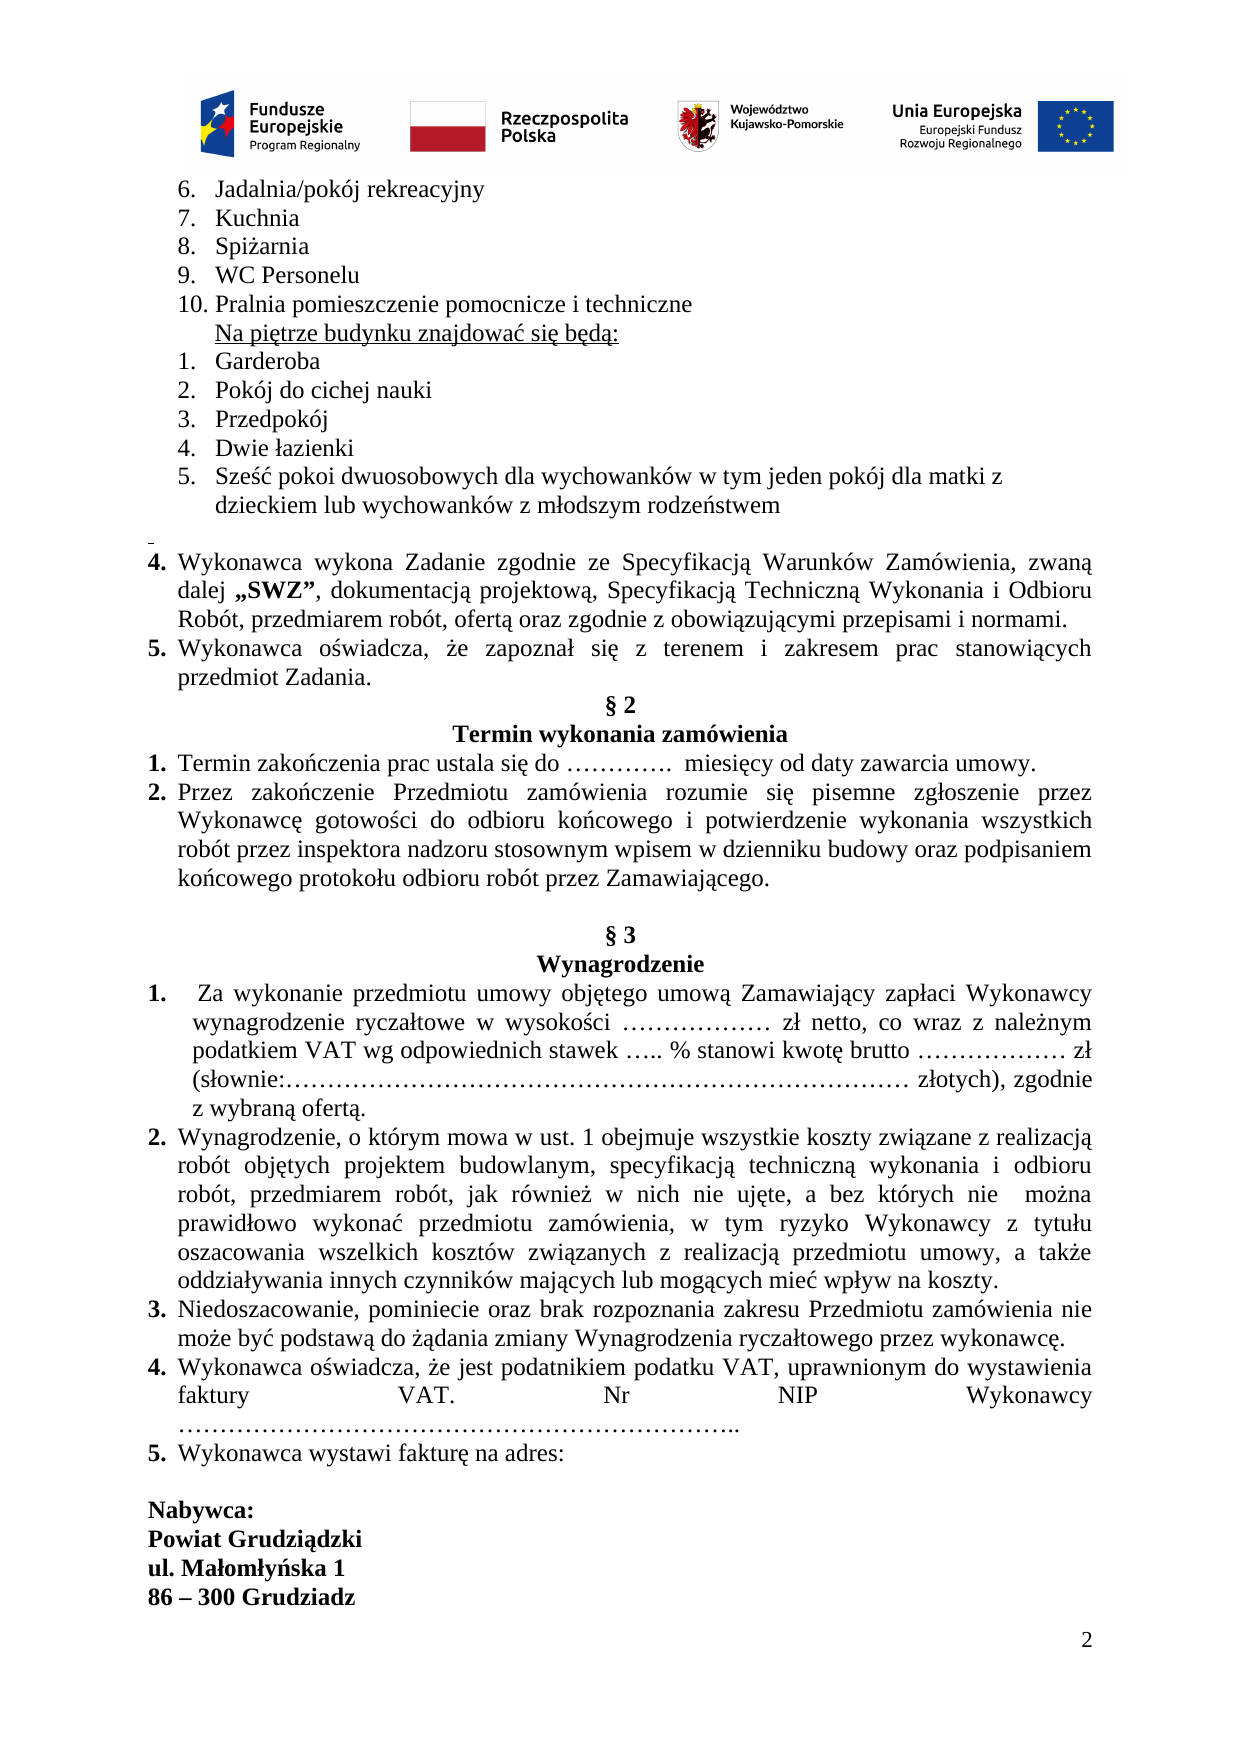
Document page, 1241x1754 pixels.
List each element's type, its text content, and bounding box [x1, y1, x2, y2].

list Za wykonanie przedmiotu umowy objętego umową Zamawiający zapłaci Wykonawcy wynagrodzenie ryczałtowe w wysokości ……………… zł netto, co wraz z należnym podatkiem VAT wg odpowiednich stawek ….. % stanowi kwotę brutto ……………… zł (słownie:………………………………………………………………… złotych), zgodnie z wybraną ofertą. [148, 978, 1093, 1122]
text Powiat Grudziądzki [133, 1524, 1093, 1553]
text § 3 [148, 921, 1093, 949]
text Termin wykonania zamówienia [148, 719, 1093, 748]
list Pralnia pomieszczenie pomocnicze i techniczne [177, 289, 1093, 318]
list Termin zakończenia prac ustala się do …………. miesięcy od daty zawarcia umowy. [148, 748, 1093, 777]
list Dwie łazienki [177, 433, 1093, 461]
list Wykonawca oświadcza, że jest podatnikiem podatku VAT, uprawnionym do wystawienia faktury VAT. Nr NIP Wykonawcy ………………………………………………………….. [148, 1352, 1093, 1438]
list Przedpokój [177, 404, 1093, 433]
text 86 – 300 Grudziadz [133, 1582, 1093, 1611]
list Niedoszacowanie, pominiecie oraz brak rozpoznania zakresu Przedmiotu zamówienia nie może być podstawą do żądania zmiany Wynagrodzenia ryczałtowego przez wykonawcę. [148, 1294, 1093, 1352]
list Jadalnia/pokój rekreacyjny [177, 174, 1093, 203]
list Wykonawca wystawi fakturę na adres: [133, 1438, 1093, 1467]
list Kuchnia [177, 203, 1093, 231]
text ul. Małomłyńska 1 [133, 1553, 1093, 1582]
list Wynagrodzenie, o którym mowa w ust. 1 obejmuje wszystkie koszty związane z realizacją robót objętych projektem budowlanym, specyfikacją techniczną wykonania i odbioru robót, przedmiarem robót, jak również w nich nie ujęte, a bez których nie można prawidłowo wykonać przedmiotu zamówienia, w tym ryzyko Wykonawcy z tytułu oszacowania wszelkich kosztów związanych z realizacją przedmiotu umowy, a także oddziaływania innych czynników mających lub mogących mieć wpływ na koszty. [148, 1122, 1093, 1294]
text Wynagrodzenie [148, 949, 1093, 978]
list Wykonawca oświadcza, że zapoznał się z terenem i zakresem prac stanowiących przedmiot Zadania. [148, 633, 1093, 691]
list Wykonawca wykona Zadanie zgodnie ze Specyfikacją Warunków Zamówienia, zwaną dalej „SWZ”, dokumentacją projektową, Specyfikacją Techniczną Wykonania i Odbioru Robót, przedmiarem robót, ofertą oraz zgodnie z obowiązującymi przepisami i normami. [148, 547, 1093, 633]
list Przez zakończenie Przedmiotu zamówienia rozumie się pisemne zgłoszenie przez Wykonawcę gotowości do odbioru końcowego i potwierdzenie wykonania wszystkich robót przez inspektora nadzoru stosownym wpisem w dzienniku budowy oraz podpisaniem końcowego protokołu odbioru robót przez Zamawiającego. [148, 777, 1093, 892]
picture [184, 73, 1130, 174]
text Nabywca: [148, 1496, 1072, 1524]
list WC Personelu [177, 260, 1093, 289]
list Garderoba [177, 346, 1093, 375]
list Pokój do cichej nauki [177, 375, 1093, 404]
text § 2 [148, 691, 1093, 719]
list Na piętrze budynku znajdować się będą: [177, 318, 1093, 346]
list Spiżarnia [177, 231, 1093, 260]
list Sześć pokoi dwuosobowych dla wychowanków w tym jeden pokój dla matki z dzieckiem lub wychowanków z młodszym rodzeństwem [177, 461, 1093, 519]
